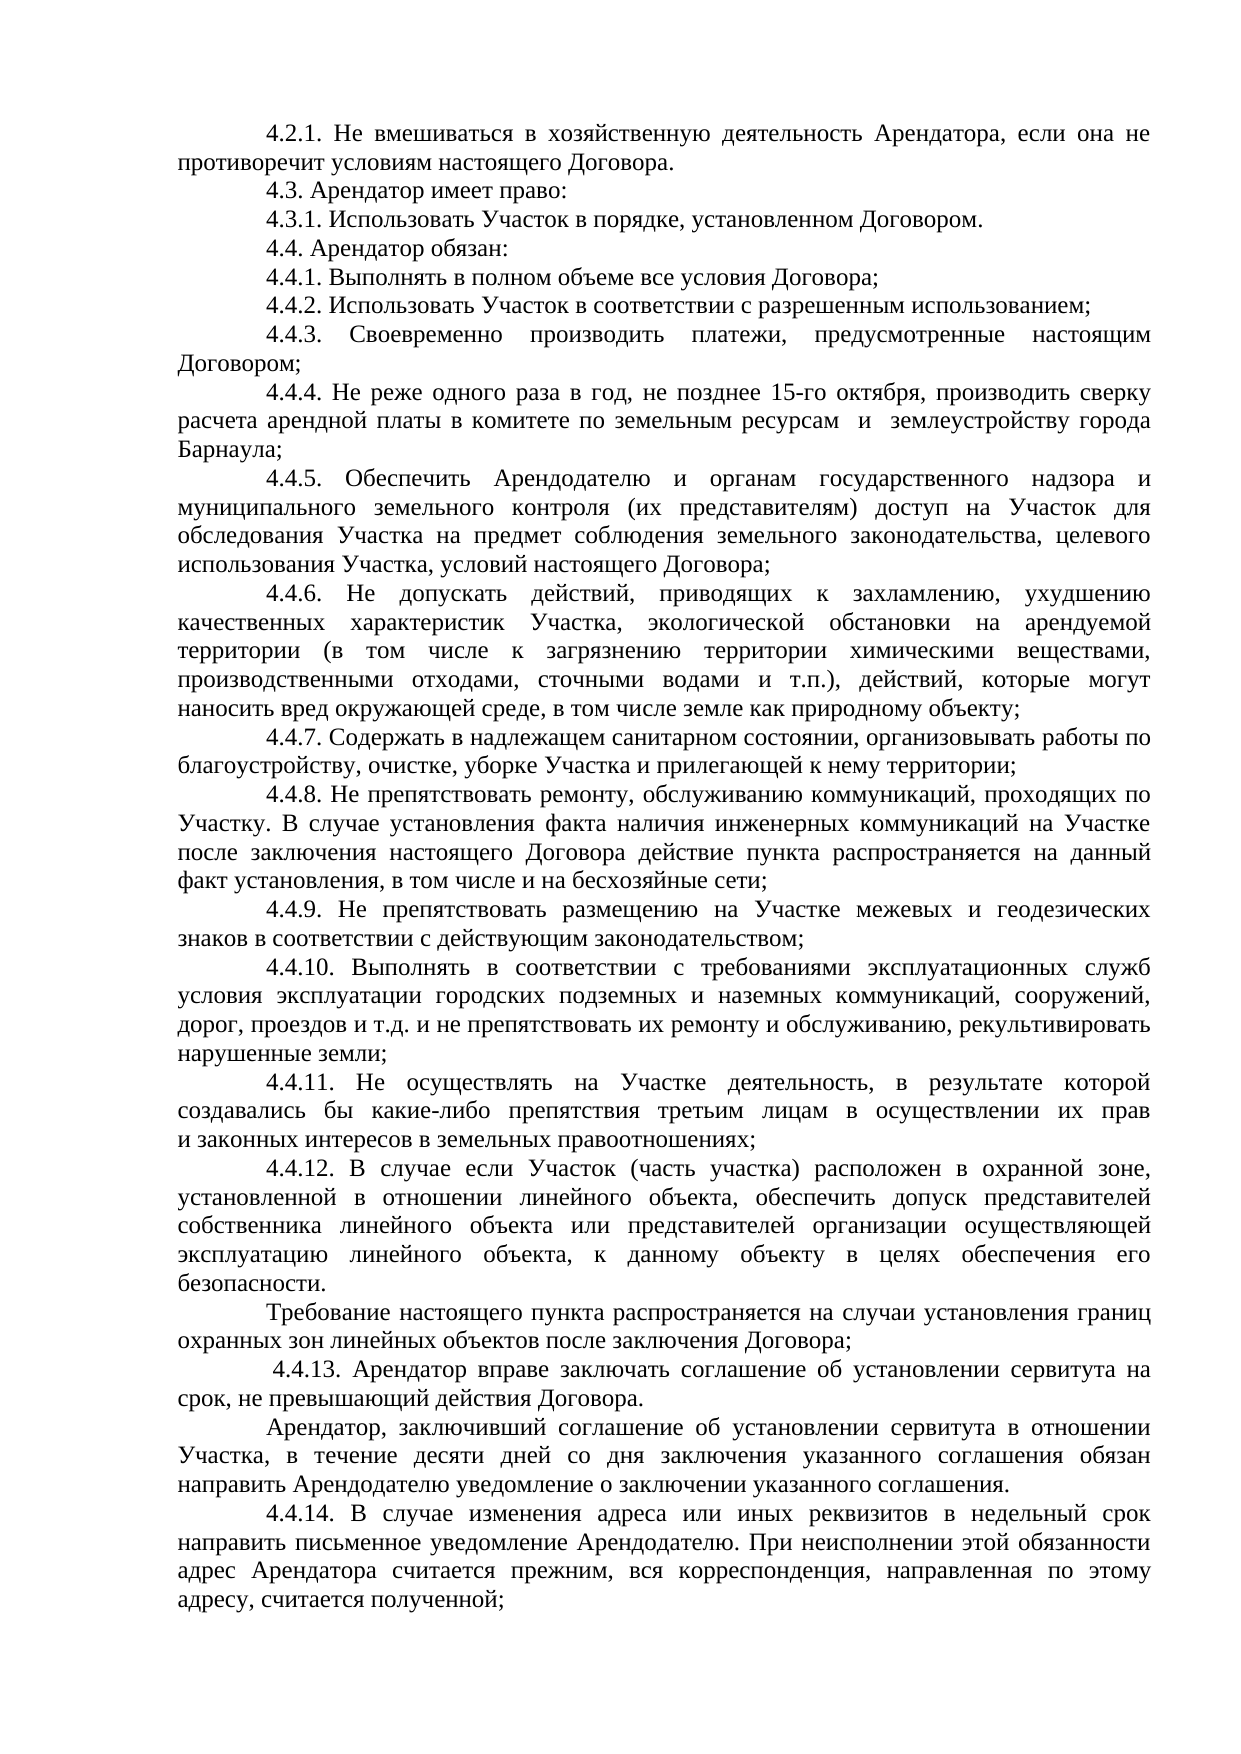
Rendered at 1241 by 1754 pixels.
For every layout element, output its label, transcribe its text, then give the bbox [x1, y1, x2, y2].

text 4.4.12. В случае если Участок (часть участка) расположен в охранной зоне, установленной в отношении линейного объекта, обеспечить допуск представителей собственника линейного объекта или представителей организации осуществляющей эксплуатацию линейного объекта, к данному объекту в целях обеспечения его безопасности. [177, 1153, 1152, 1297]
text 4.2.1. Не вмешиваться в хозяйственную деятельность Арендатора, если она не противоречит условиям настоящего Договора. [177, 118, 1152, 176]
text 4.4.14. В случае изменения адреса или иных реквизитов в недельный срок направить письменное уведомление Арендодателю. При неисполнении этой обязанности адрес Арендатора считается прежним, вся корреспонденция, направленная по этому адресу, считается полученной; [177, 1498, 1152, 1613]
text 4.4.6. Не допускать действий, приводящих к захламлению, ухудшению качественных характеристик Участка, экологической обстановки на арендуемой территории (в том числе к загрязнению территории химическими веществами, производственными отходами, сточными водами и т.п.), действий, которые могут наносить вред окружающей среде, в том числе земле как природному объекту; [177, 578, 1152, 722]
text 4.4.2. Использовать Участок в соответствии с разрешенным использованием; [177, 291, 1152, 319]
text 4.4.1. Выполнять в полном объеме все условия Договора; [177, 262, 1152, 291]
text 4.3.1. Использовать Участок в порядке, установленном Договором. [177, 204, 1152, 233]
text 4.4.3. Своевременно производить платежи, предусмотренные настоящим Договором; [177, 319, 1152, 377]
text 4.4.11. Не осуществлять на Участке деятельность, в результате которой создавались бы какие-либо препятствия третьим лицам в осуществлении их прав и законных интересов в земельных правоотношениях; [177, 1067, 1152, 1153]
text 4.4.4. Не реже одного раза в год, не позднее 15-го октября, производить сверку расчета арендной платы в комитете по земельным ресурсам и землеустройству города Барнаула; [177, 377, 1152, 463]
text 4.3. Арендатор имеет право: [177, 176, 1152, 204]
text 4.4.7. Содержать в надлежащем санитарном состоянии, организовывать работы по благоустройству, очистке, уборке Участка и прилегающей к нему территории; [177, 722, 1152, 779]
text Арендатор, заключивший соглашение об установлении сервитута в отношении Участка, в течение десяти дней со дня заключения указанного соглашения обязан направить Арендодателю уведомление о заключении указанного соглашения. [177, 1412, 1152, 1498]
text 4.4.5. Обеспечить Арендодателю и органам государственного надзора и муниципального земельного контроля (их представителям) доступ на Участок для обследования Участка на предмет соблюдения земельного законодательства, целевого использования Участка, условий настоящего Договора; [177, 463, 1152, 578]
text 4.4.13. Арендатор вправе заключать соглашение об установлении сервитута на срок, не превышающий действия Договора. [177, 1354, 1152, 1412]
text 4.4. Арендатор обязан: [177, 233, 1152, 262]
text 4.4.8. Не препятствовать ремонту, обслуживанию коммуникаций, проходящих по Участку. В случае установления факта наличия инженерных коммуникаций на Участке после заключения настоящего Договора действие пункта распространяется на данный факт установления, в том числе и на бесхозяйные сети; [177, 779, 1152, 894]
text 4.4.10. Выполнять в соответствии с требованиями эксплуатационных служб условия эксплуатации городских подземных и наземных коммуникаций, сооружений, дорог, проездов и т.д. и не препятствовать их ремонту и обслуживанию, рекультивировать нарушенные земли; [177, 952, 1152, 1067]
text 4.4.9. Не препятствовать размещению на Участке межевых и геодезических знаков в соответствии с действующим законодательством; [177, 894, 1152, 952]
text Требование настоящего пункта распространяется на случаи установления границ охранных зон линейных объектов после заключения Договора; [177, 1297, 1152, 1354]
